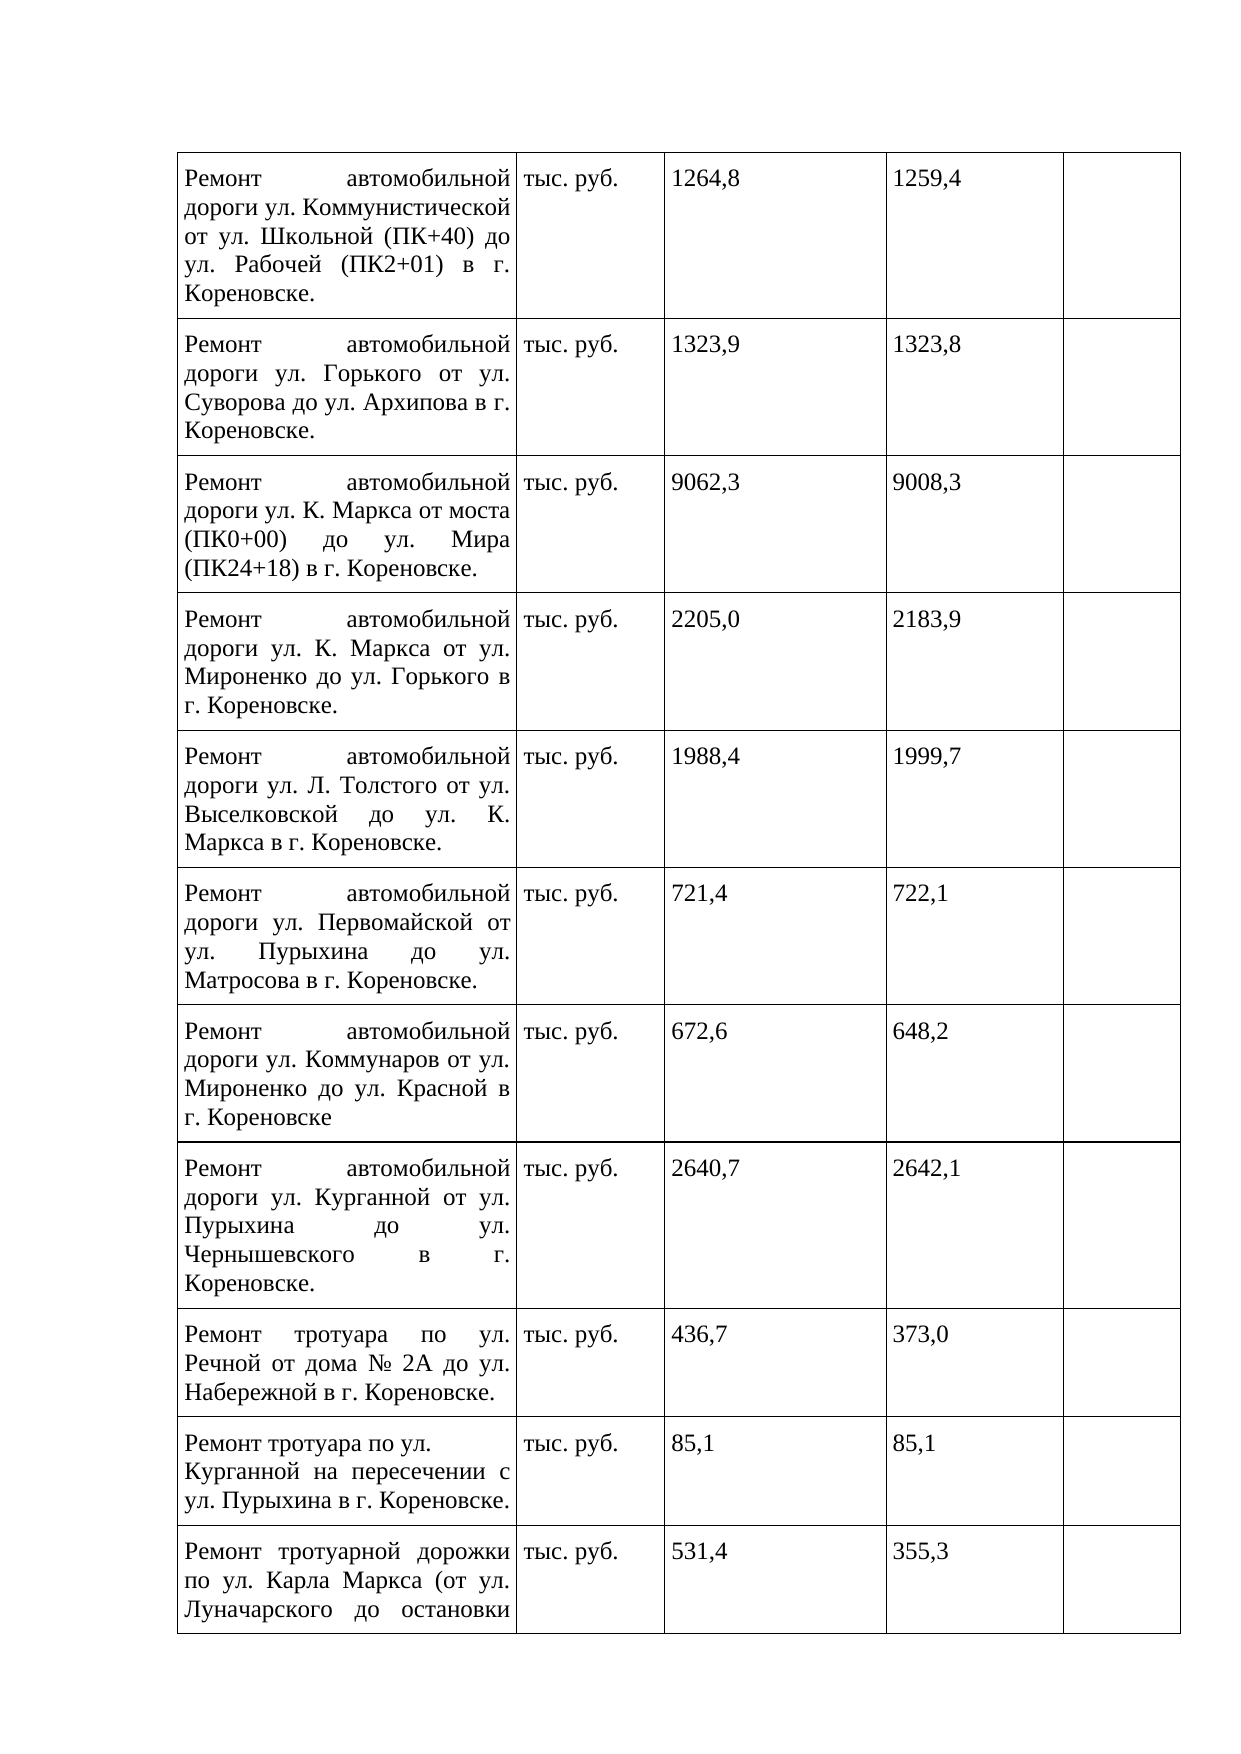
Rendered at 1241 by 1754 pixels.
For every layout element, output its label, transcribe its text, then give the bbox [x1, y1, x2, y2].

table_cell тыс. руб. [517, 731, 664, 867]
table_cell Ремонт автомобильной дороги ул. Курганной от ул. Пурыхина до ул. Чернышевского в г. Кореновске. [178, 1143, 516, 1307]
table_cell 85,1 [665, 1417, 886, 1524]
table_cell тыс. руб. [517, 319, 664, 455]
table_cell тыс. руб. [517, 1526, 664, 1633]
table_cell 531,4 [665, 1526, 886, 1633]
table_cell 85,1 [887, 1417, 1063, 1524]
table_cell Ремонт автомобильной дороги ул. Первомайской от ул. Пурыхина до ул. Матросова в г. Кореновске. [178, 868, 516, 1004]
table_cell 2640,7 [665, 1143, 886, 1307]
table_cell 1988,4 [665, 731, 886, 867]
table_cell [1064, 1309, 1180, 1416]
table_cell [178, 1526, 516, 1633]
table_cell Ремонт автомобильной дороги ул. Коммунаров от ул. Мироненко до ул. Красной в г. Кореновске [178, 1005, 516, 1141]
table_cell тыс. руб. [517, 153, 664, 318]
table_cell Ремонт автомобильной дороги ул. Горького от ул. Суворова до ул. Архипова в г. Кореновске. [178, 319, 516, 455]
table_cell 9008,3 [887, 456, 1063, 592]
table_cell тыс. руб. [517, 868, 664, 1004]
table_cell тыс. руб. [517, 1417, 664, 1524]
table_cell 648,2 [887, 1005, 1063, 1141]
table_cell [1064, 1143, 1180, 1307]
table_cell тыс. руб. [517, 593, 664, 729]
table_cell 721,4 [665, 868, 886, 1004]
table_cell [1064, 731, 1180, 867]
table_cell [1064, 153, 1180, 318]
table_cell [1064, 1005, 1180, 1141]
table_cell 672,6 [665, 1005, 886, 1141]
table_cell 1323,9 [665, 319, 886, 455]
table_cell тыс. руб. [517, 456, 664, 592]
table_cell тыс. руб. [517, 1005, 664, 1141]
table_cell 355,3 [887, 1526, 1063, 1633]
table_cell [1064, 456, 1180, 592]
table_cell Ремонт автомобильной дороги ул. К. Маркса от моста (ПК0+00) до ул. Мира (ПК24+18) в г. Кореновске. [178, 456, 516, 592]
table_cell 722,1 [887, 868, 1063, 1004]
table_cell тыс. руб. [517, 1143, 664, 1307]
table_cell Ремонт автомобильной дороги ул. Коммунистической от ул. Школьной (ПК+40) до ул. Рабочей (ПК2+01) в г. Кореновске. [178, 153, 516, 318]
table_cell Ремонт тротуара по ул. Речной от дома № 2А до ул. Набережной в г. Кореновске. [178, 1309, 516, 1416]
table_cell 1259,4 [887, 153, 1063, 318]
table_cell Ремонт автомобильной дороги ул. К. Маркса от ул. Мироненко до ул. Горького в г. Кореновске. [178, 593, 516, 729]
table_cell 1264,8 [665, 153, 886, 318]
table_cell Ремонт тротуара по ул. Курганной на пересечении с ул. Пурыхина в г. Кореновске. [178, 1417, 516, 1524]
table_cell [1064, 1526, 1180, 1633]
table_cell 2183,9 [887, 593, 1063, 729]
table_cell [1064, 319, 1180, 455]
table_cell 436,7 [665, 1309, 886, 1416]
table_cell 1323,8 [887, 319, 1063, 455]
table_cell [1064, 868, 1180, 1004]
table_cell 2642,1 [887, 1143, 1063, 1307]
table_cell Ремонт автомобильной дороги ул. Л. Толстого от ул. Выселковской до ул. К. Маркса в г. Кореновске. [178, 731, 516, 867]
table_cell тыс. руб. [517, 1309, 664, 1416]
table_cell [1064, 593, 1180, 729]
table_cell 1999,7 [887, 731, 1063, 867]
table_cell 2205,0 [665, 593, 886, 729]
table_cell 373,0 [887, 1309, 1063, 1416]
table_cell [1064, 1417, 1180, 1524]
table_cell 9062,3 [665, 456, 886, 592]
